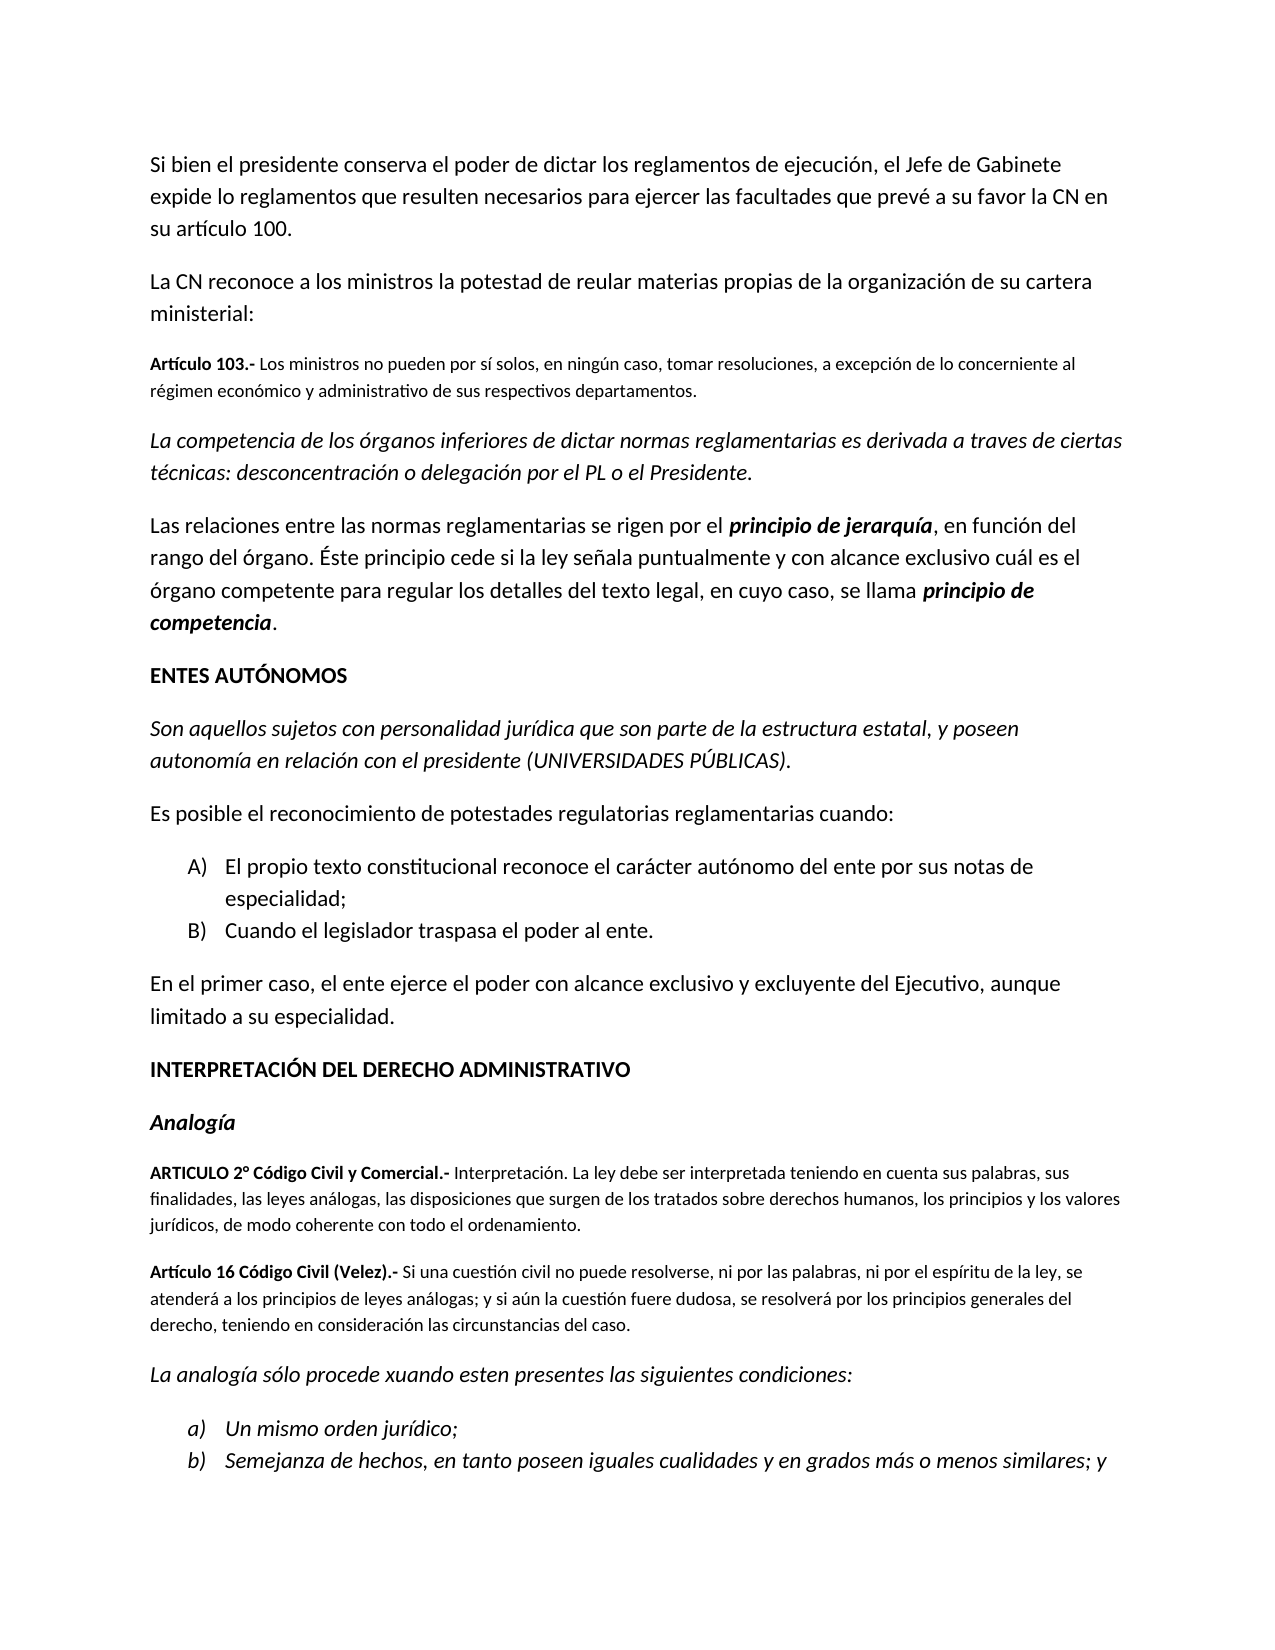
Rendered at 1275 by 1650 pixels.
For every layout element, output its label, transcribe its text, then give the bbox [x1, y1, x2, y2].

text ENTES AUTÓNOMOS [150, 661, 1125, 689]
text Si bien el presidente conserva el poder de dictar los reglamentos de ejecución, el Jefe de Gabinete expide lo reglamentos que resulten necesarios para ejercer las facultades que prevé a su favor la CN en su artículo 100. [150, 150, 1125, 242]
text Analogía [150, 1108, 1125, 1136]
text Artículo 103.- Los ministros no pueden por sí solos, en ningún caso, tomar resoluciones, a excepción de lo concerniente al régimen económico y administrativo de sus respectivos departamentos. [150, 353, 1125, 402]
list El propio texto constitucional reconoce el carácter autónomo del ente por sus notas de especialidad; [187, 852, 1125, 912]
text INTERPRETACIÓN DEL DERECHO ADMINISTRATIVO [150, 1055, 1125, 1083]
text Las relaciones entre las normas reglamentarias se rigen por el principio de jerarquía, en función del rango del órgano. Éste principio cede si la ley señala puntualmente y con alcance exclusivo cuál es el órgano competente para regular los detalles del texto legal, en cuyo caso, se llama principio de competencia. [150, 511, 1125, 636]
text La competencia de los órganos inferiores de dictar normas reglamentarias es derivada a traves de ciertas técnicas: desconcentración o delegación por el PL o el Presidente. [150, 426, 1125, 486]
text ARTICULO 2° Código Civil y Comercial.- Interpretación. La ley debe ser interpretada teniendo en cuenta sus palabras, sus finalidades, las leyes análogas, las disposiciones que surgen de los tratados sobre derechos humanos, los principios y los valores jurídicos, de modo coherente con todo el ordenamiento. [150, 1161, 1125, 1236]
list Cuando el legislador traspasa el poder al ente. [187, 917, 1125, 944]
text Son aquellos sujetos con personalidad jurídica que son parte de la estructura estatal, y poseen autonomía en relación con el presidente (UNIVERSIDADES PÚBLICAS). [150, 714, 1125, 774]
list Semejanza de hechos, en tanto poseen iguales cualidades y en grados más o menos similares; y [187, 1446, 1125, 1474]
text En el primer caso, el ente ejerce el poder con alcance exclusivo y excluyente del Ejecutivo, aunque limitado a su especialidad. [150, 969, 1125, 1030]
list Un mismo orden jurídico; [187, 1414, 1125, 1442]
text Artículo 16 Código Civil (Velez).- Si una cuestión civil no puede resolverse, ni por las palabras, ni por el espíritu de la ley, se atenderá a los principios de leyes análogas; y si aún la cuestión fuere dudosa, se resolverá por los principios generales del derecho, teniendo en consideración las circunstancias del caso. [150, 1261, 1125, 1336]
text Es posible el reconocimiento de potestades regulatorias reglamentarias cuando: [150, 799, 1125, 827]
text La CN reconoce a los ministros la potestad de reular materias propias de la organización de su cartera ministerial: [150, 267, 1125, 328]
text La analogía sólo procede xuando esten presentes las siguientes condiciones: [150, 1361, 1125, 1389]
